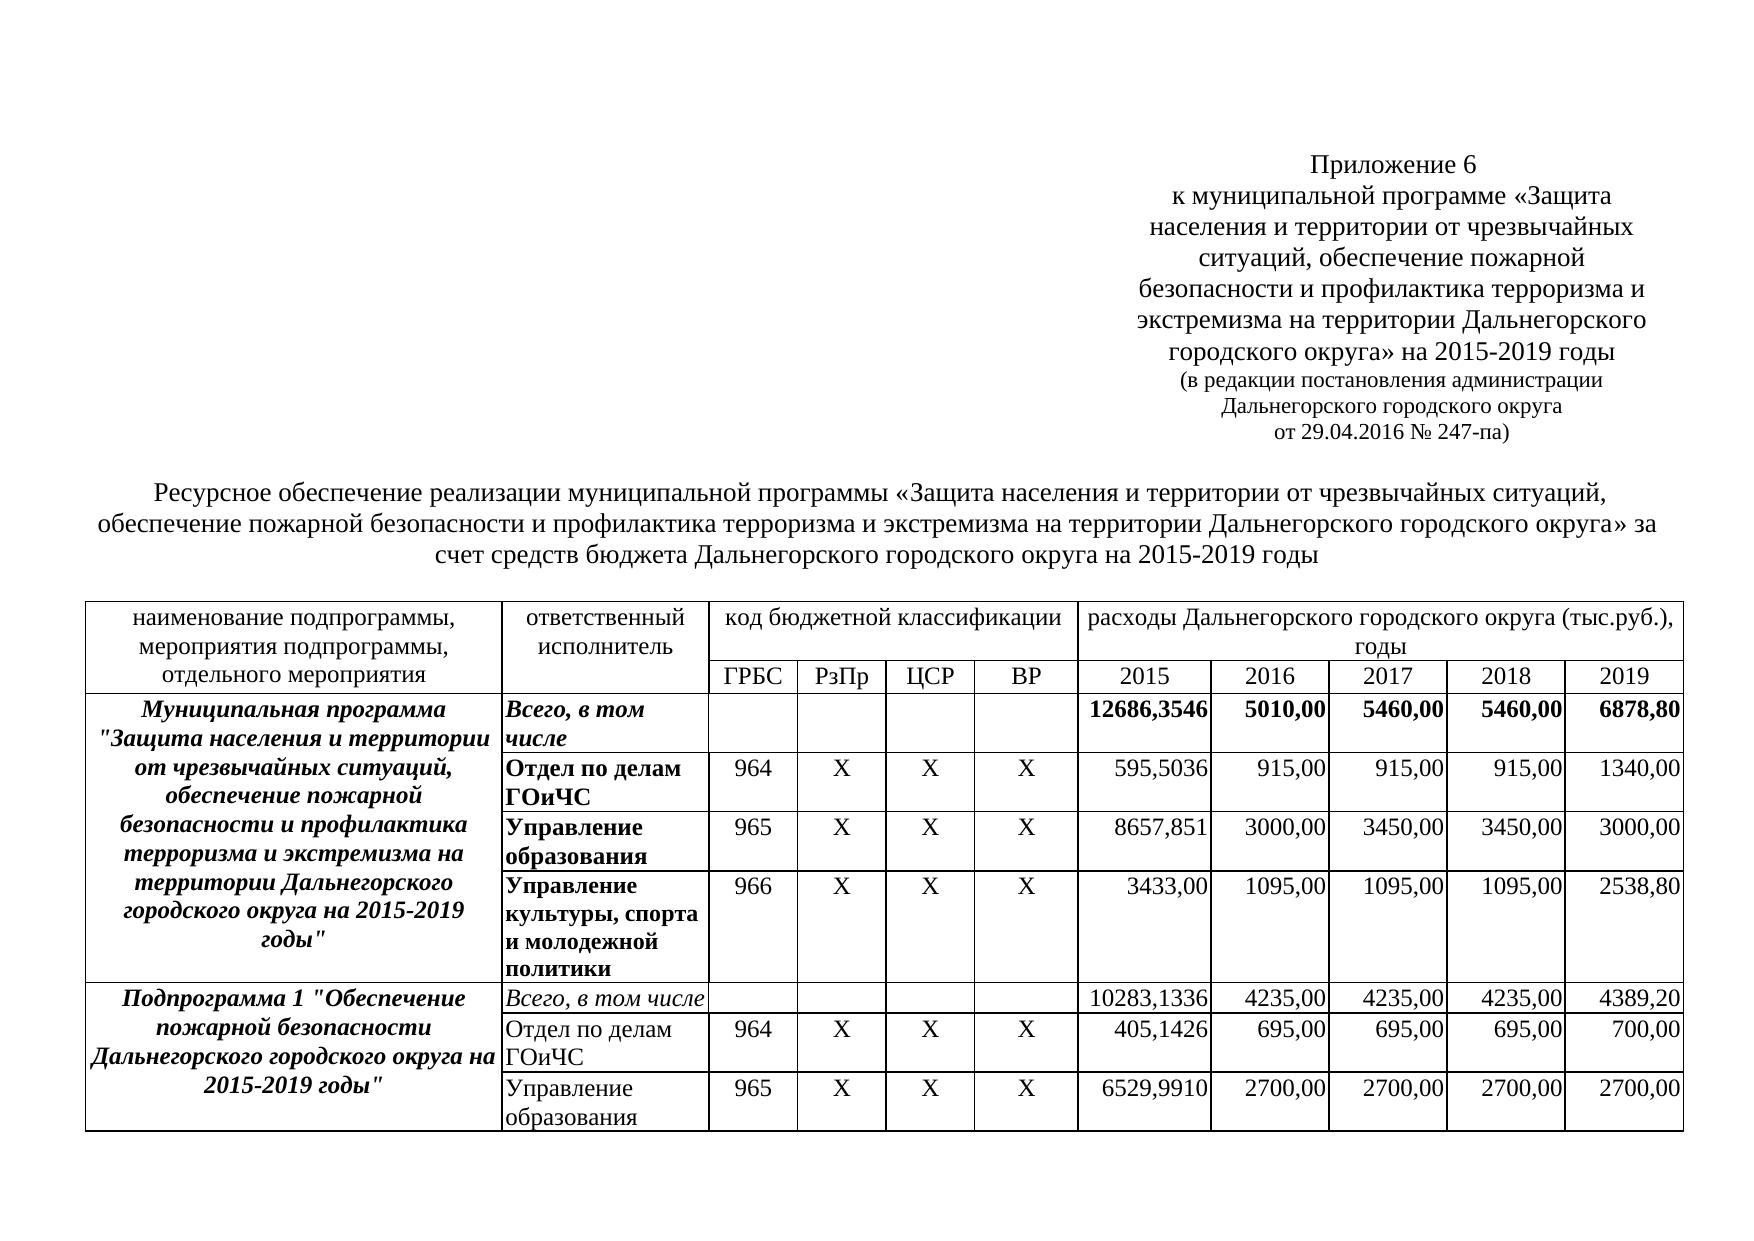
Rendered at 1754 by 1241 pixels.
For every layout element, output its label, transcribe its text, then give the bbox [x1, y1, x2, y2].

table_cell ГРБС [710, 661, 797, 693]
table_cell [887, 694, 974, 752]
table_header наименование подпрограммы, мероприятия подпрограммы, отдельного мероприятия [86, 602, 501, 693]
table_cell [503, 660, 708, 693]
table_cell Х [975, 812, 1077, 870]
table_cell Отдел по делам ГОиЧС [503, 1014, 708, 1071]
table_cell 915,00 [1212, 753, 1328, 811]
table_cell 5460,00 [1330, 694, 1446, 752]
table_cell [975, 694, 1077, 752]
table_header код бюджетной классификации [710, 602, 1077, 659]
table_cell Управление образования [503, 1073, 708, 1130]
table_cell 2017 [1330, 661, 1446, 693]
table_cell 964 [710, 753, 797, 811]
table_cell 8657,851 [1079, 812, 1210, 870]
table_cell Х [798, 1073, 885, 1130]
table_cell Муниципальная программа "Защита населения и территории от чрезвычайных ситуаций, обеспечение пожарной безопасности и профилактика терроризма и экстремизма на территории Дальнегорского городского округа на 2015-2019 годы" [86, 694, 501, 982]
table_cell 3433,00 [1079, 872, 1210, 982]
table_cell 4389,20 [1566, 983, 1683, 1012]
text Ресурсное обеспечение реализации муниципальной программы «Защита населения и территории от чрезвычайных ситуаций, обеспечение пожарной безопасности и профилактика терроризма и экстремизма на территории Дальнегорского городского округа» за счет средств бюджета Дальнегорского городского округа на 2015-2019 годы [89, 476, 1665, 569]
table_cell 4235,00 [1448, 983, 1564, 1012]
table_cell 5010,00 [1212, 694, 1328, 752]
text (в редакции постановления администрации Дальнегорского городского округа [1121, 366, 1662, 418]
table_cell Х [887, 872, 974, 982]
table_cell 965 [710, 1073, 797, 1130]
table_cell [798, 983, 885, 1012]
table_cell 6529,9910 [1079, 1073, 1210, 1130]
table_cell 595,5036 [1079, 753, 1210, 811]
table_cell 405,1426 [1079, 1014, 1210, 1071]
table_cell Х [975, 753, 1077, 811]
table_cell 695,00 [1330, 1014, 1446, 1071]
table_cell 965 [710, 812, 797, 870]
table_cell [887, 983, 974, 1012]
table_cell Х [975, 872, 1077, 982]
table_cell 700,00 [1566, 1014, 1683, 1071]
table_header расходы Дальнегорского городского округа (тыс.руб.), годы [1079, 602, 1683, 659]
table_cell 12686,3546 [1079, 694, 1210, 752]
table_cell 695,00 [1448, 1014, 1564, 1071]
table_cell РзПр [798, 661, 885, 693]
table_cell 915,00 [1448, 753, 1564, 811]
table_cell 1340,00 [1566, 753, 1683, 811]
table_cell 4235,00 [1330, 983, 1446, 1012]
table_cell 2700,00 [1330, 1073, 1446, 1130]
table_cell [798, 694, 885, 752]
table_cell 2015 [1079, 661, 1210, 693]
table_cell 2018 [1448, 661, 1564, 693]
table_cell ВР [975, 661, 1077, 693]
table_cell 2700,00 [1212, 1073, 1328, 1130]
table_cell Х [798, 1014, 885, 1071]
table_cell [709, 694, 797, 752]
table_cell 3000,00 [1566, 812, 1683, 870]
table_cell Х [887, 1073, 974, 1130]
table_cell 966 [710, 872, 797, 982]
table_cell 1095,00 [1330, 872, 1446, 982]
table_cell Подпрограмма 1 "Обеспечение пожарной безопасности Дальнегорского городского округа на 2015-2019 годы" [86, 983, 501, 1130]
table_cell 3450,00 [1330, 812, 1446, 870]
table_cell Х [887, 753, 974, 811]
table_cell 1095,00 [1212, 872, 1328, 982]
table_cell Х [798, 812, 885, 870]
table_cell Всего, в том числе [503, 983, 708, 1012]
table_cell Х [887, 812, 974, 870]
table_cell Всего, в том числе [503, 694, 708, 752]
table_cell 695,00 [1212, 1014, 1328, 1071]
text от 29.04.2016 № 247-па) [1121, 418, 1662, 445]
table_cell 5460,00 [1448, 694, 1564, 752]
table_cell 915,00 [1330, 753, 1446, 811]
text к муниципальной программе «Защита населения и территории от чрезвычайных ситуаций, обеспечение пожарной безопасности и профилактика терроризма и экстремизма на территории Дальнегорского городского округа» на 2015-2019 годы [1121, 179, 1662, 366]
table_cell Х [798, 872, 885, 982]
text Приложение 6 [1121, 148, 1665, 179]
table_cell 964 [710, 1014, 797, 1071]
table_cell Х [798, 753, 885, 811]
table_cell 3000,00 [1212, 812, 1328, 870]
table_cell 3450,00 [1448, 812, 1564, 870]
table_cell Управление культуры, спорта и молодежной политики [503, 872, 708, 982]
table_cell 2700,00 [1566, 1073, 1683, 1130]
table_cell 6878,80 [1566, 694, 1683, 752]
table_cell Х [975, 1073, 1077, 1130]
table_cell ЦСР [887, 661, 974, 693]
table_cell [975, 983, 1077, 1012]
table_cell 2538,80 [1566, 872, 1683, 982]
table_cell 10283,1336 [1079, 983, 1210, 1012]
table_cell 1095,00 [1448, 872, 1564, 982]
table_cell 2016 [1212, 661, 1328, 693]
table_cell 2019 [1566, 661, 1683, 693]
table_cell [709, 983, 797, 1012]
table_header ответственный исполнитель [503, 602, 708, 659]
table_cell Х [975, 1014, 1077, 1071]
table_cell Управление образования [503, 812, 708, 870]
table_cell 2700,00 [1448, 1073, 1564, 1130]
table_cell 4235,00 [1212, 983, 1328, 1012]
table_cell Х [887, 1014, 974, 1071]
table_cell Отдел по делам ГОиЧС [503, 753, 708, 811]
